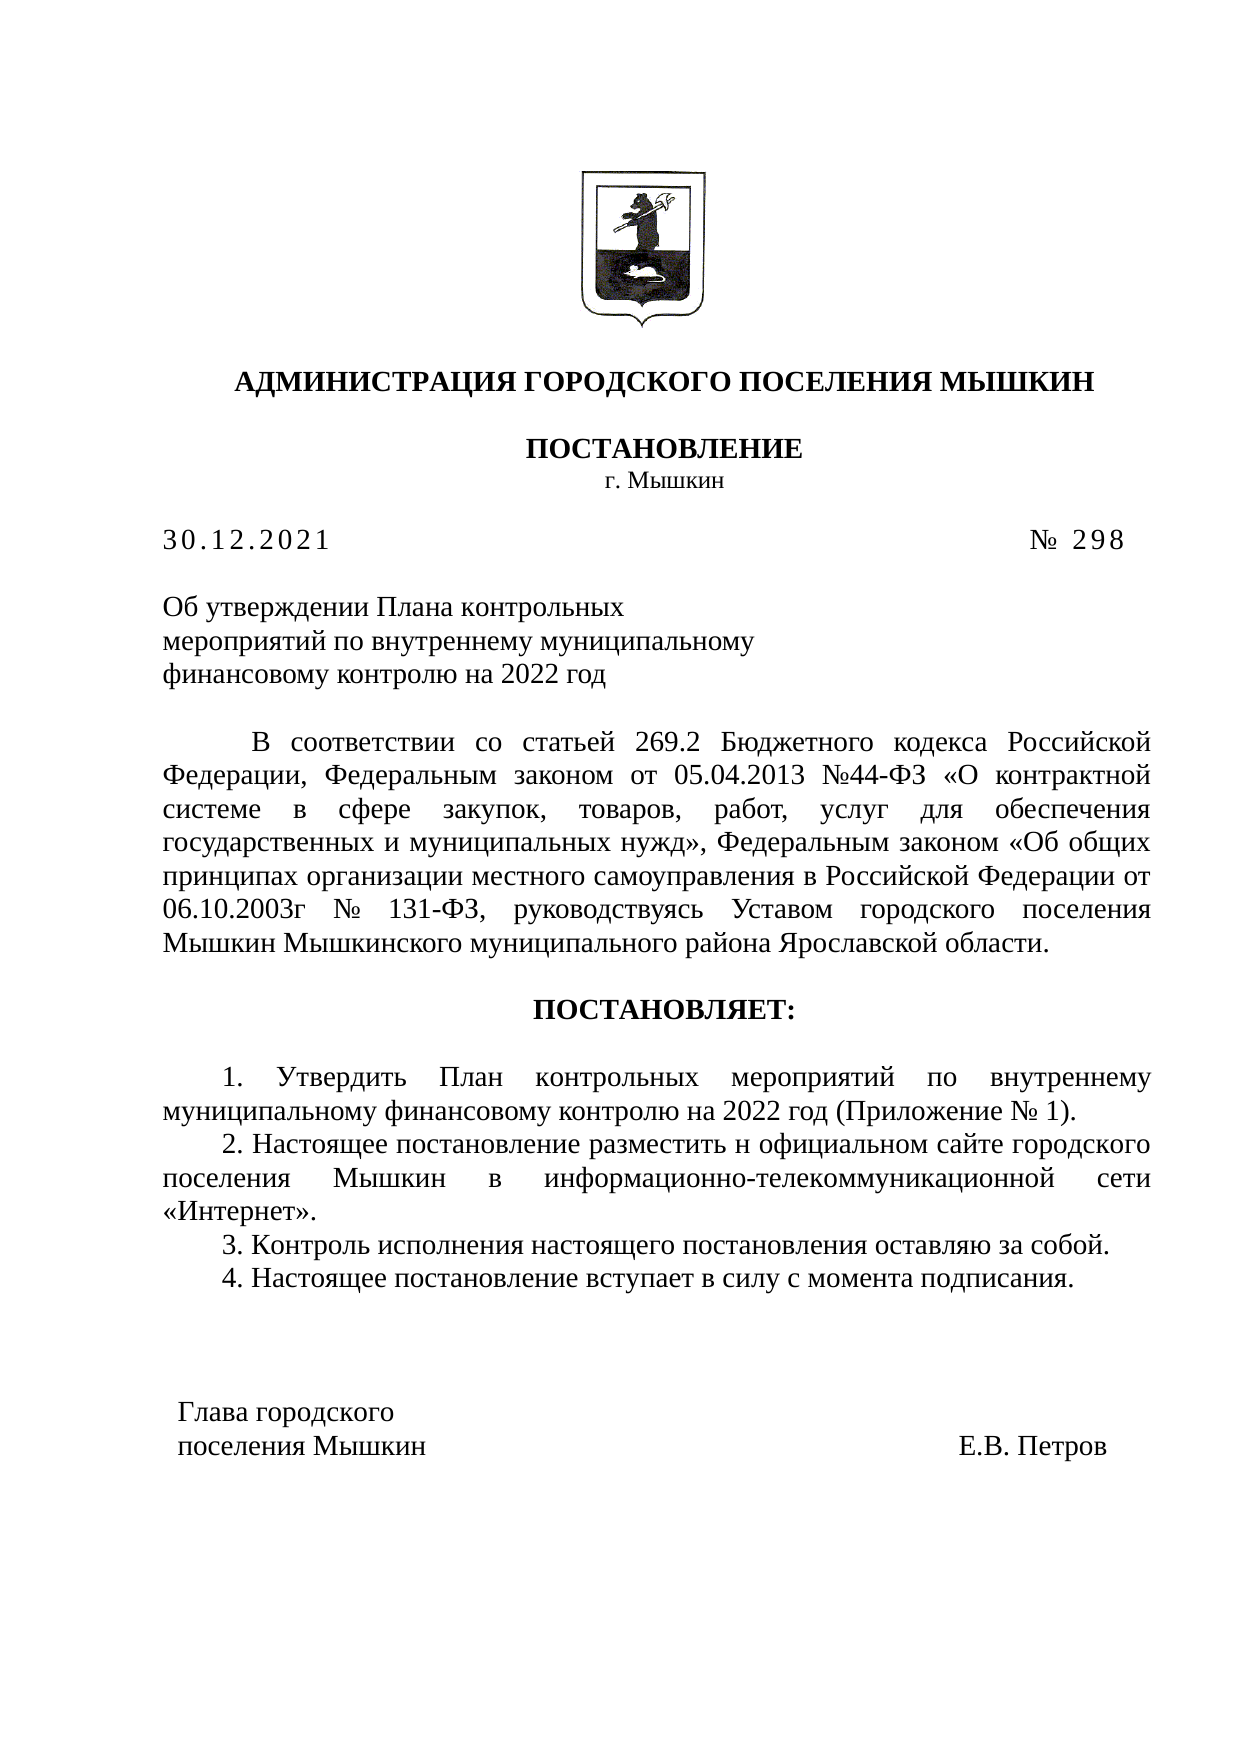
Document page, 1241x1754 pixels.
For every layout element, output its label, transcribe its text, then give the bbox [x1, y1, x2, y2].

title 1. Утвердить План контрольных мероприятий по внутреннему муниципальному финансовому контролю на 2022 год (Приложение № 1). [162, 1059, 1152, 1126]
title 2. Настоящее постановление разместить н официальном сайте городского поселения Мышкин в информационно-телекоммуникационной сети «Интернет». [162, 1126, 1152, 1227]
title Об утверждении Плана контрольных [162, 589, 1152, 623]
text ПОСТАНОВЛЕНИЕ [177, 431, 1152, 465]
text В соответствии со статьей 269.2 Бюджетного кодекса Российской Федерации, Федеральным законом от 05.04.2013 №44-ФЗ «О контрактной системе в сфере закупок, товаров, работ, услуг для обеспечения государственных и муниципальных нужд», Федеральным законом «Об общих принципах организации местного самоуправления в Российской Федерации от 06.10.2003г № 131-ФЗ, руководствуясь Уставом городского поселения Мышкин Мышкинского муниципального района Ярославской области. [162, 724, 1152, 958]
text финансовому контролю на 2022 год [162, 657, 1152, 690]
subtitle АДМИНИСТРАЦИЯ ГОРОДСКОГО ПОСЕЛЕНИЯ МЫШКИН [177, 364, 1152, 398]
text 30.12.2021 № 298 [162, 522, 1152, 556]
title 4. Настоящее постановление вступает в силу с момента подписания. [162, 1260, 1152, 1294]
picture [567, 118, 718, 329]
title 3. Контроль исполнения настоящего постановления оставляю за собой. [162, 1227, 1152, 1260]
text поселения Мышкин Е.В. Петров [177, 1428, 1152, 1462]
text Глава городского [177, 1394, 1152, 1428]
text г. Мышкин [177, 465, 1152, 494]
text мероприятий по внутреннему муниципальному [162, 623, 1152, 657]
text ПОСТАНОВЛЯЕТ: [118, 992, 1152, 1026]
